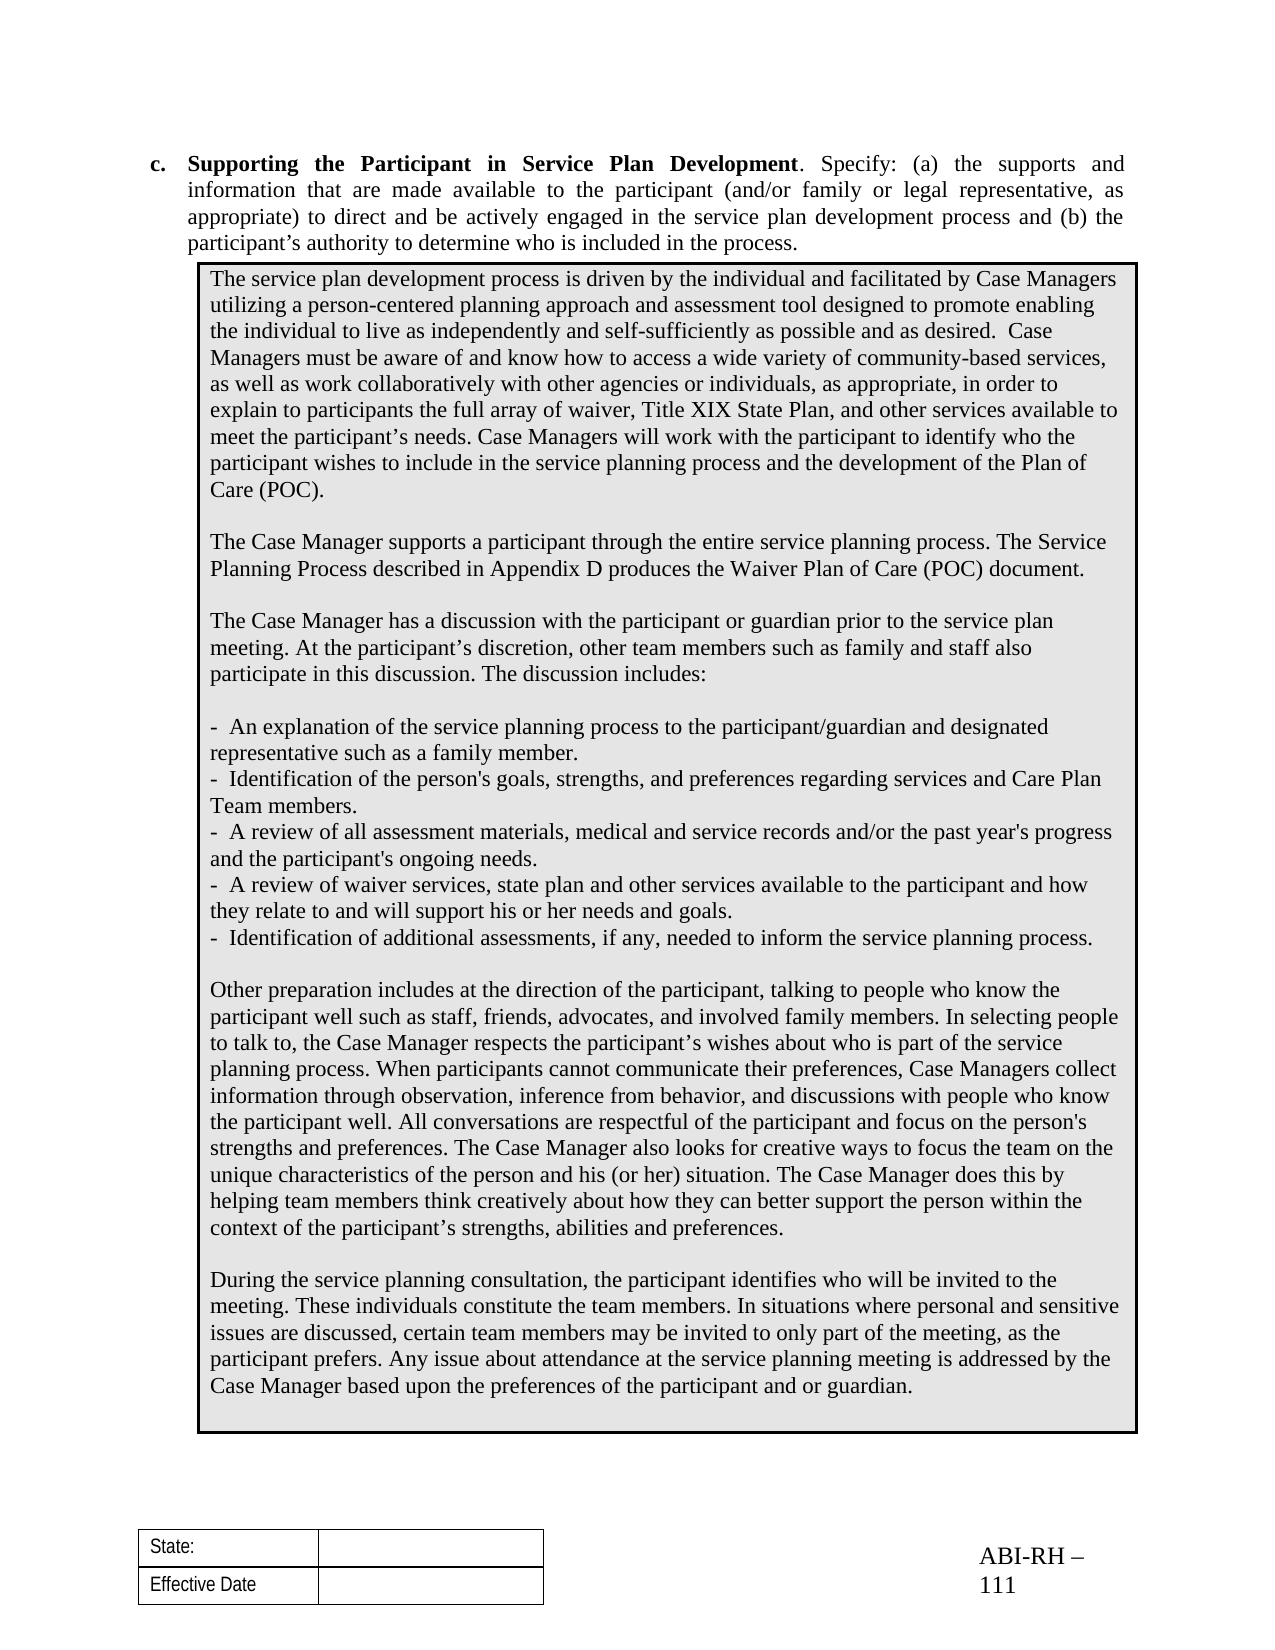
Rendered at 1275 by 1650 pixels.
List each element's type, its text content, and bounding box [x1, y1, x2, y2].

text c. Supporting the Participant in Service Plan Development. Specify: (a) the supports and information that are made available to the participant (and/or family or legal representative, as appropriate) to direct and be actively engaged in the service plan development process and (b) the participant’s authority to determine who is included in the process. [150, 150, 1125, 255]
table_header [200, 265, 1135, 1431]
